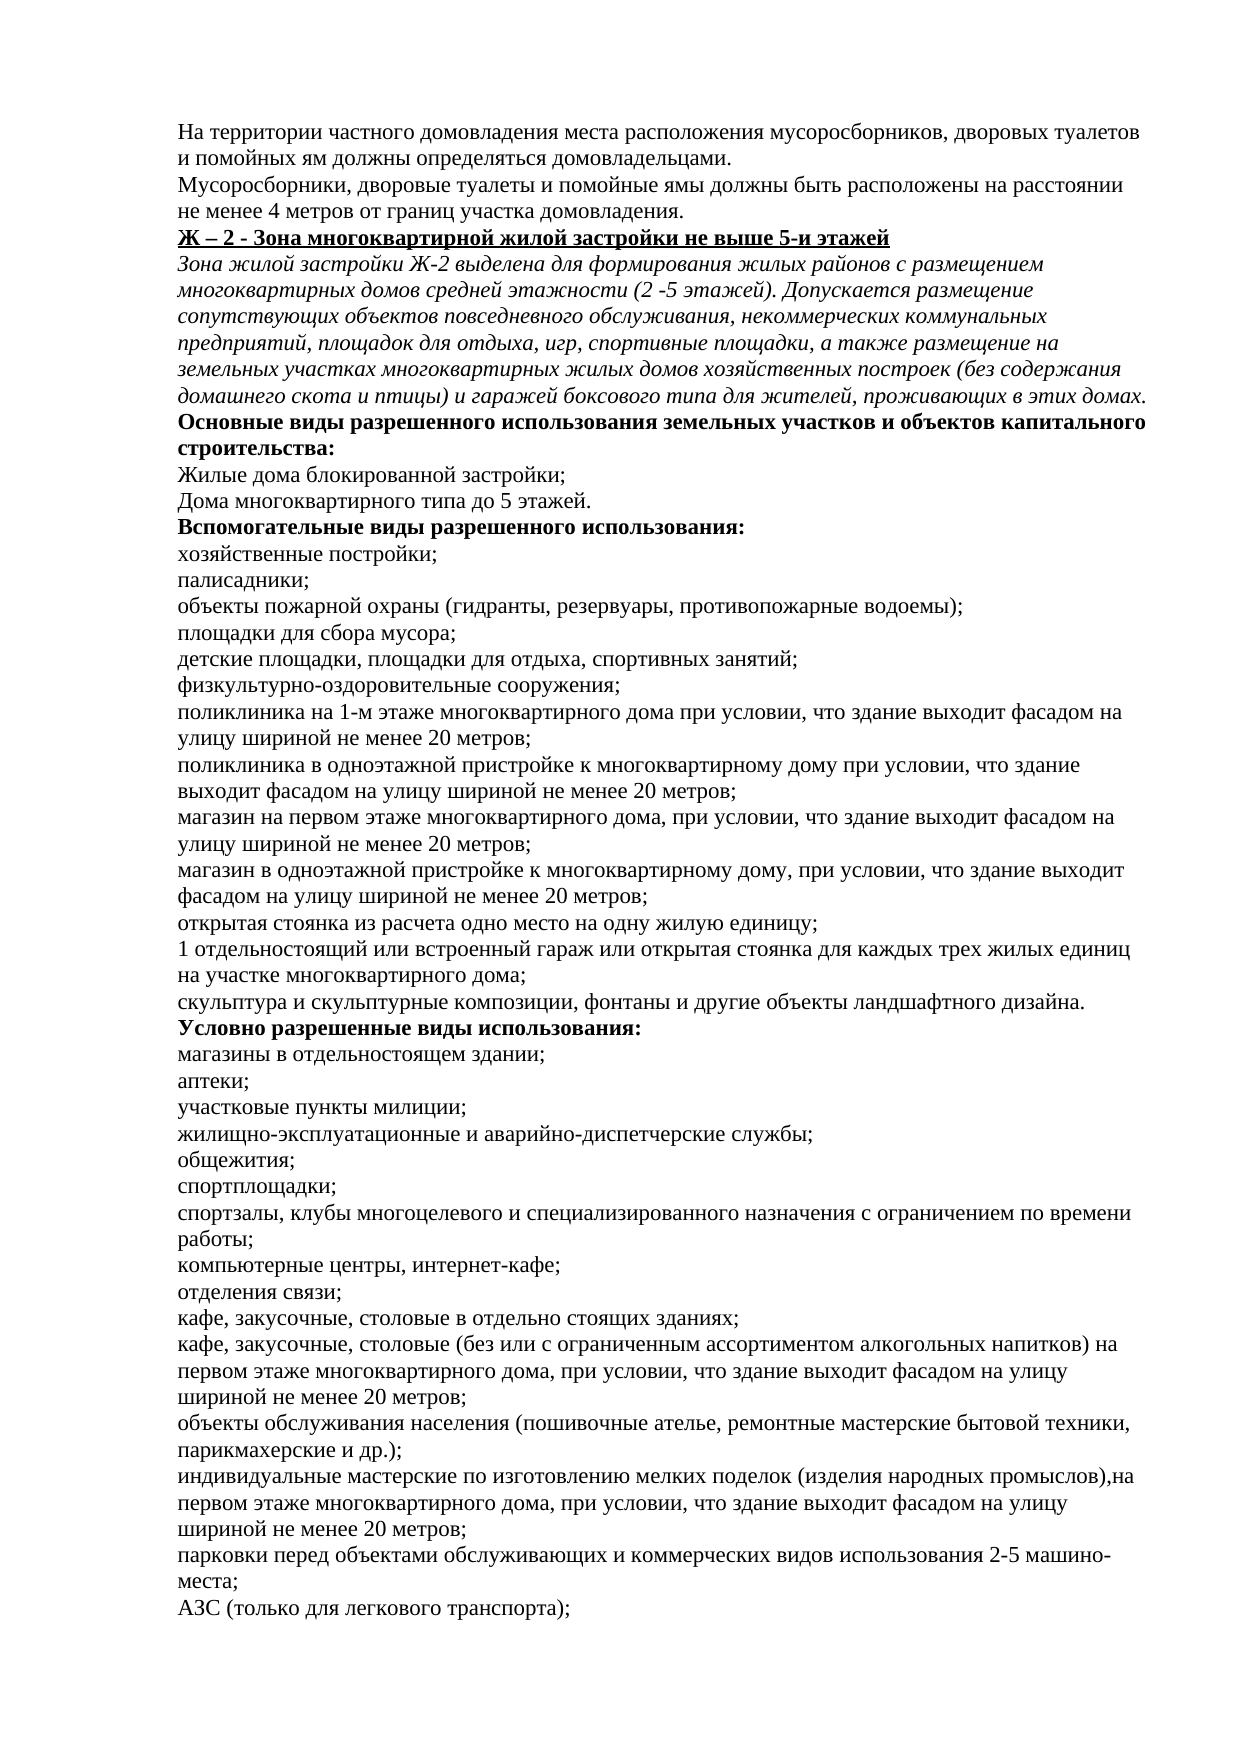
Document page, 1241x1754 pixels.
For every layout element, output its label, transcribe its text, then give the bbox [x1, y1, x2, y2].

text Вспомогательные виды разрешенного использования: [177, 513, 1152, 540]
text Основные виды разрешенного использования земельных участков и объектов капитального строительства: [177, 408, 1152, 461]
text компьютерные центры, интернет-кафе; [177, 1251, 1152, 1278]
text общежития; [177, 1146, 1152, 1172]
text Условно разрешенные виды использования: [177, 1014, 1152, 1041]
text детские площадки, площадки для отдыха, спортивных занятий; [177, 645, 1152, 672]
text магазин на первом этаже многоквартирного дома, при условии, что здание выходит фасадом на улицу шириной не менее 20 метров; [177, 803, 1152, 856]
text Дома многоквартирного типа до 5 этажей. [177, 487, 1152, 513]
text парковки перед объектами обслуживающих и коммерческих видов использования 2-5 машино-места; [177, 1541, 1152, 1594]
text магазин в одноэтажной пристройке к многоквартирному дому, при условии, что здание выходит фасадом на улицу шириной не менее 20 метров; [177, 856, 1152, 909]
text поликлиника на 1-м этаже многоквартирного дома при условии, что здание выходит фасадом на улицу шириной не менее 20 метров; [177, 698, 1152, 751]
text 1 отдельностоящий или встроенный гараж или открытая стоянка для каждых трех жилых единиц на участке многоквартирного дома; [177, 935, 1152, 988]
text АЗС (только для легкового транспорта); [177, 1594, 1152, 1620]
text Жилые дома блокированной застройки; [177, 461, 1152, 487]
text спортзалы, клубы многоцелевого и специализированного назначения с ограничением по времени работы; [177, 1199, 1152, 1251]
text объекты обслуживания населения (пошивочные ателье, ремонтные мастерские бытовой техники, парикмахерские и др.); [177, 1409, 1152, 1462]
text объекты пожарной охраны (гидранты, резервуары, противопожарные водоемы); [177, 592, 1152, 619]
text Мусоросборники, дворовые туалеты и помойные ямы должны быть расположены на расстоянии не менее 4 метров от границ участка домовладения. [177, 171, 1152, 223]
text хозяйственные постройки; [177, 540, 1152, 566]
text физкультурно-оздоровительные сооружения; [177, 672, 1152, 698]
text магазины в отдельностоящем здании; [177, 1041, 1152, 1067]
text участковые пункты милиции; [177, 1093, 1152, 1119]
text Ж – 2 - Зона многоквартирной жилой застройки не выше 5-и этажей [177, 223, 1152, 250]
text палисадники; [177, 566, 1152, 592]
text индивидуальные мастерские по изготовлению мелких поделок (изделия народных промыслов),на первом этаже многоквартирного дома, при условии, что здание выходит фасадом на улицу шириной не менее 20 метров; [177, 1462, 1152, 1541]
text На территории частного домовладения места расположения мусоросборников, дворовых туалетов и помойных ям должны определяться домовладельцами. [177, 118, 1152, 171]
text кафе, закусочные, столовые (без или с ограниченным ассортиментом алкогольных напитков) на первом этаже многоквартирного дома, при условии, что здание выходит фасадом на улицу шириной не менее 20 метров; [177, 1330, 1152, 1409]
text спортплощадки; [177, 1172, 1152, 1199]
text жилищно-эксплуатационные и аварийно-диспетчерские службы; [177, 1119, 1152, 1146]
text скульптура и скульптурные композиции, фонтаны и другие объекты ландшафтного дизайна. [177, 988, 1152, 1014]
text отделения связи; [177, 1278, 1152, 1304]
text аптеки; [177, 1067, 1152, 1093]
text кафе, закусочные, столовые в отдельно стоящих зданиях; [177, 1304, 1152, 1330]
text Зона жилой застройки Ж-2 выделена для формирования жилых районов с размещением многоквартирных домов средней этажности (2 -5 этажей). Допускается размещение сопутствующих объектов повседневного обслуживания, некоммерческих коммунальных предприятий, площадок для отдыха, игр, спортивные площадки, а также размещение на земельных участках многоквартирных жилых домов хозяйственных построек (без содержания домашнего скота и птицы) и гаражей боксового типа для жителей, проживающих в этих домах. [177, 250, 1152, 408]
text площадки для сбора мусора; [177, 619, 1152, 645]
text открытая стоянка из расчета одно место на одну жилую единицу; [177, 909, 1152, 935]
text поликлиника в одноэтажной пристройке к многоквартирному дому при условии, что здание выходит фасадом на улицу шириной не менее 20 метров; [177, 751, 1152, 803]
